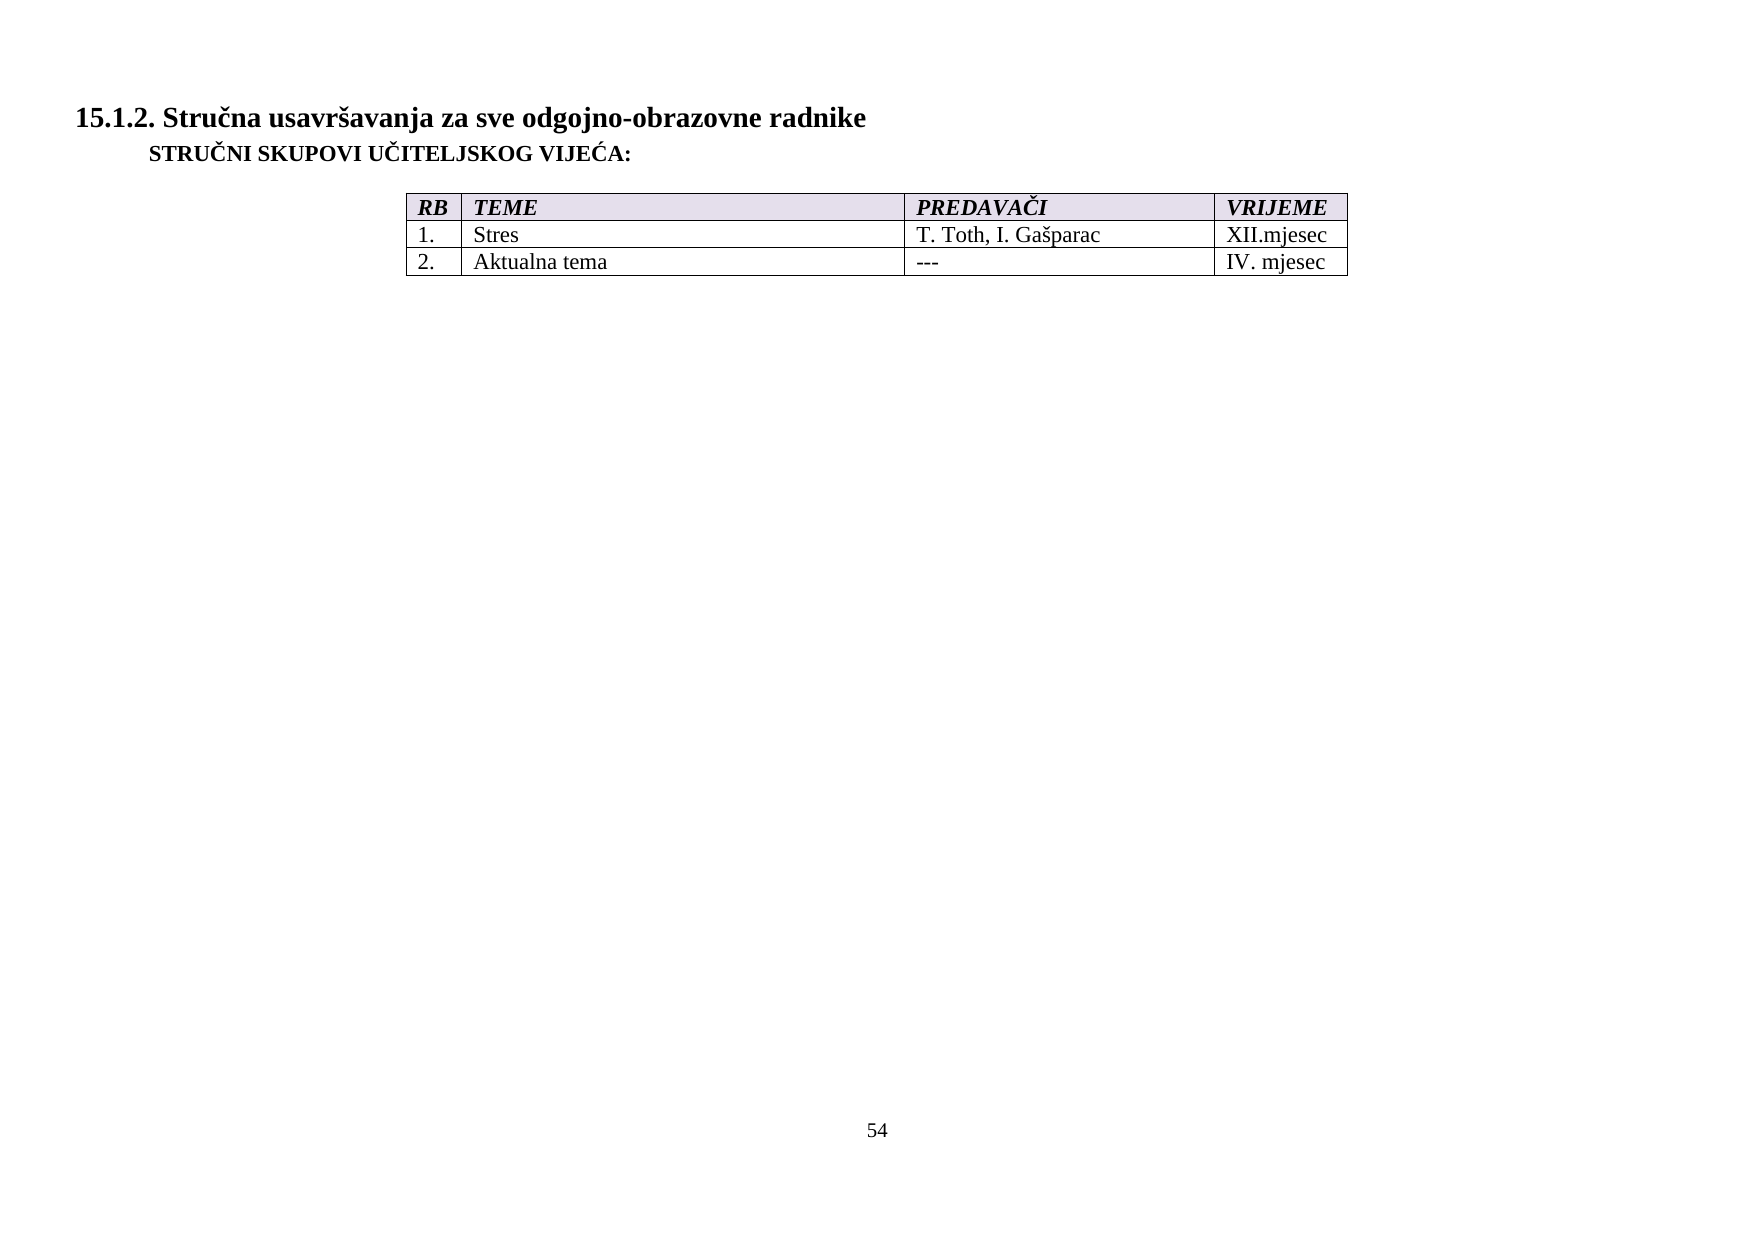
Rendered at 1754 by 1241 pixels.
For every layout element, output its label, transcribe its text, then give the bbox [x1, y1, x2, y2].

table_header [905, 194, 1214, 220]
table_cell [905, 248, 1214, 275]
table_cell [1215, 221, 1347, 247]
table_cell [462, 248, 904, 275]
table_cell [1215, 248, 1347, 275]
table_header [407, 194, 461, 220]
subtitle 15.1.2. Stručna usavršavanja za sve odgojno-obrazovne radnike [75, 100, 1679, 133]
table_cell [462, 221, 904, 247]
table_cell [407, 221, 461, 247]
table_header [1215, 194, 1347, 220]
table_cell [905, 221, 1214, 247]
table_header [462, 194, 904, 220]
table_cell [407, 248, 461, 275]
text STRUČNI SKUPOVI UČITELJSKOG VIJEĆA: [75, 140, 1679, 166]
